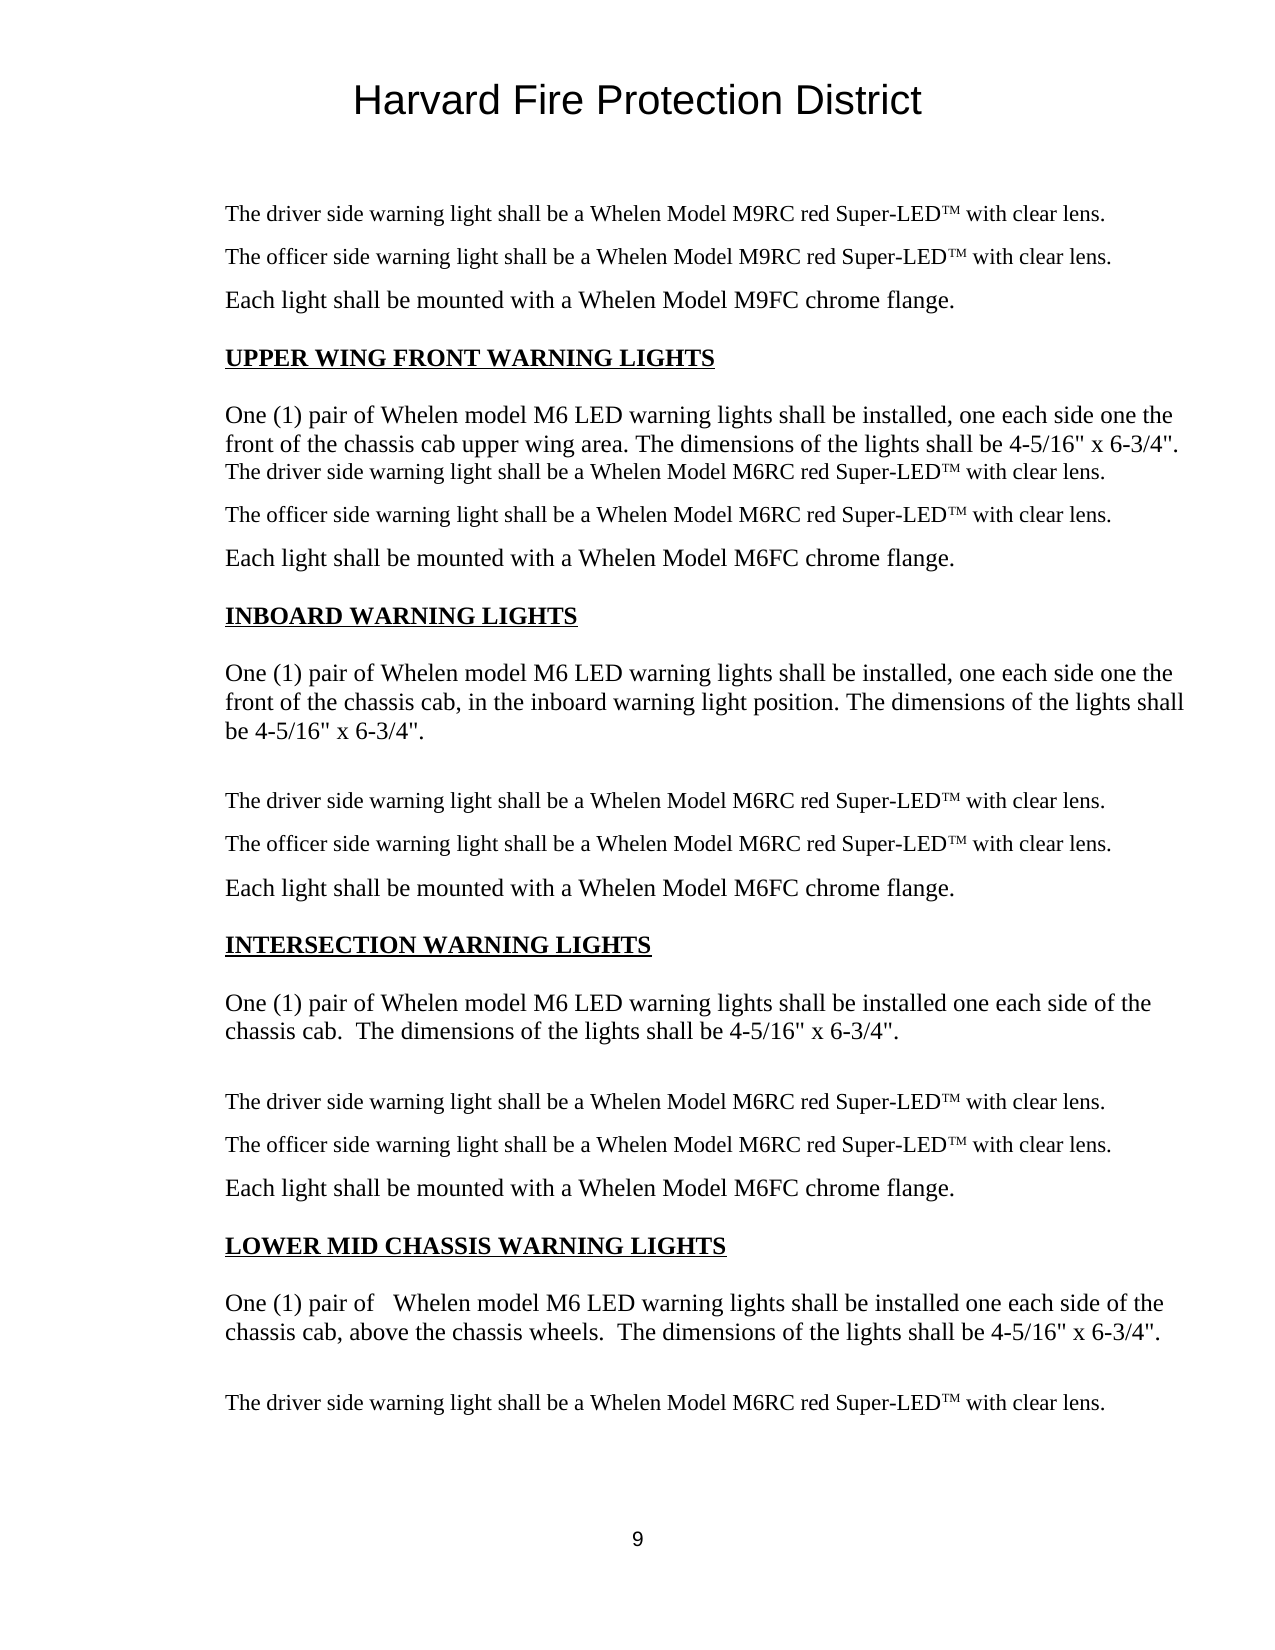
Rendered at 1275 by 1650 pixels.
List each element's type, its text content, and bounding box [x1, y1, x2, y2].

text Each light shall be mounted with a Whelen Model M9FC chrome flange. [225, 285, 1200, 314]
text UPPER WING FRONT WARNING LIGHTS [225, 343, 1200, 372]
text The officer side warning light shall be a Whelen Model M6RC red Super-LEDTM with clear lens. [225, 1131, 1200, 1157]
text The officer side warning light shall be a Whelen Model M6RC red Super-LEDTM with clear lens. [225, 830, 1200, 856]
text Each light shall be mounted with a Whelen Model M6FC chrome flange. [225, 873, 1200, 901]
text INBOARD WARNING LIGHTS [225, 601, 1200, 629]
text One (1) pair of Whelen model M6 LED warning lights shall be installed one each side of the chassis cab. The dimensions of the lights shall be 4-5/16" x 6-3/4". [225, 988, 1200, 1045]
text The driver side warning light shall be a Whelen Model M9RC red Super-LEDTM with clear lens. [225, 200, 1200, 226]
text One (1) pair of Whelen model M6 LED warning lights shall be installed, one each side one the front of the chassis cab, in the inboard warning light position. The dimensions of the lights shall be 4-5/16" x 6-3/4". [225, 658, 1200, 744]
text The officer side warning light shall be a Whelen Model M6RC red Super-LEDTM with clear lens. [225, 501, 1200, 527]
text The officer side warning light shall be a Whelen Model M9RC red Super-LEDTM with clear lens. [225, 243, 1200, 269]
text Each light shall be mounted with a Whelen Model M6FC chrome flange. [225, 543, 1200, 572]
text Each light shall be mounted with a Whelen Model M6FC chrome flange. [225, 1173, 1200, 1202]
text One (1) pair of Whelen model M6 LED warning lights shall be installed one each side of the chassis cab, above the chassis wheels. The dimensions of the lights shall be 4-5/16" x 6-3/4". [225, 1288, 1200, 1346]
text The driver side warning light shall be a Whelen Model M6RC red Super-LEDTM with clear lens. [225, 1388, 1200, 1415]
text The driver side warning light shall be a Whelen Model M6RC red Super-LEDTM with clear lens. [225, 1088, 1200, 1114]
text LOWER MID CHASSIS WARNING LIGHTS [225, 1231, 1200, 1259]
text INTERSECTION WARNING LIGHTS [225, 930, 1200, 959]
text One (1) pair of Whelen model M6 LED warning lights shall be installed, one each side one the front of the chassis cab upper wing area. The dimensions of the lights shall be 4-5/16" x 6-3/4". [225, 400, 1200, 458]
text The driver side warning light shall be a Whelen Model M6RC red Super-LEDTM with clear lens. [225, 787, 1200, 814]
text The driver side warning light shall be a Whelen Model M6RC red Super-LEDTM with clear lens. [225, 458, 1200, 484]
